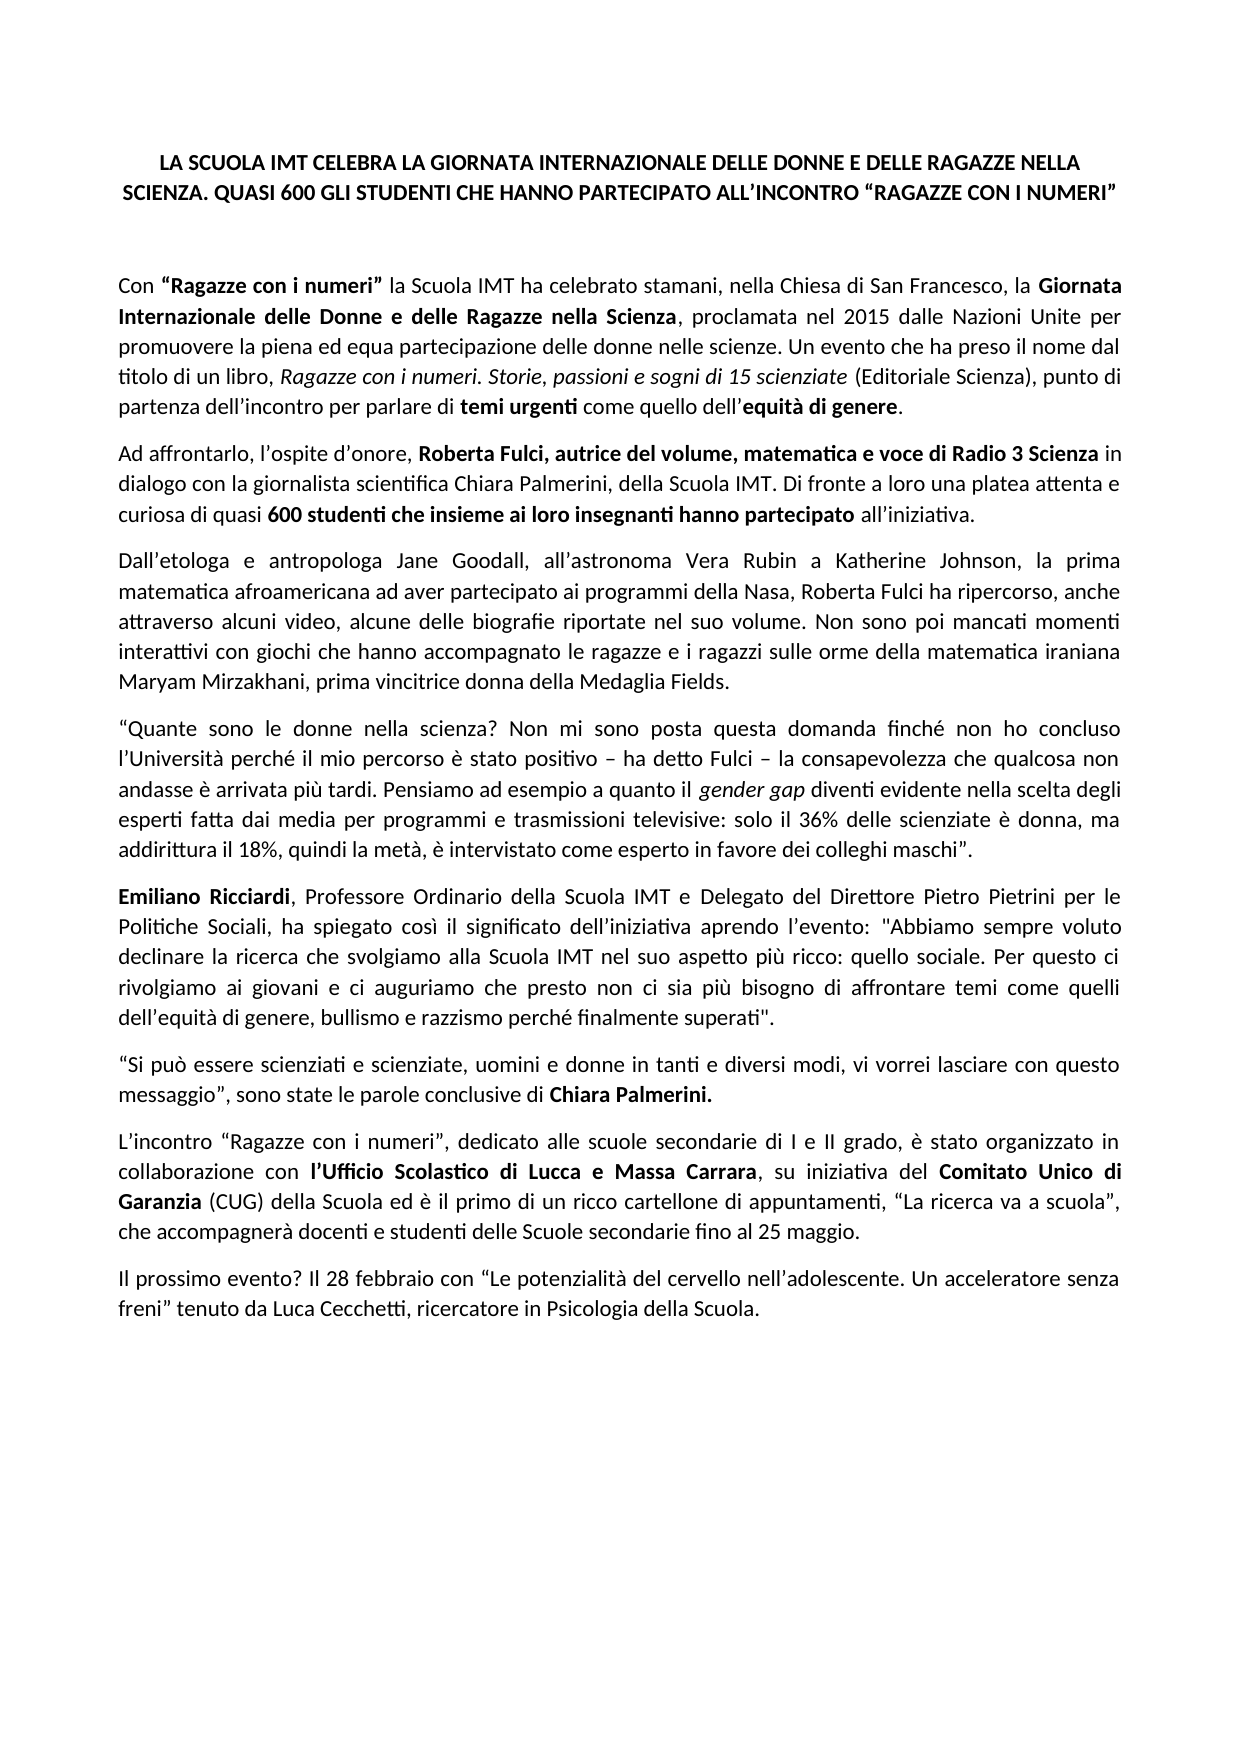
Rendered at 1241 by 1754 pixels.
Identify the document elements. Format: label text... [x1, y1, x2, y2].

text “Quante sono le donne nella scienza? Non mi sono posta questa domanda finché non ho concluso l’Università perché il mio percorso è stato positivo – ha detto Fulci – la consapevolezza che qualcosa non andasse è arrivata più tardi. Pensiamo ad esempio a quanto il gender gap diventi evidente nella scelta degli esperti fatta dai media per programmi e trasmissioni televisive: solo il 36% delle scienziate è donna, ma addirittura il 18%, quindi la metà, è intervistato come esperto in favore dei colleghi maschi”. [118, 714, 1122, 863]
text LA SCUOLA IMT CELEBRA LA GIORNATA INTERNAZIONALE DELLE DONNE E DELLE RAGAZZE NELLA SCIENZA. QUASI 600 GLI STUDENTI CHE HANNO PARTECIPATO ALL’INCONTRO “RAGAZZE CON I NUMERI” [118, 148, 1122, 206]
text Con “Ragazze con i numeri” la Scuola IMT ha celebrato stamani, nella Chiesa di San Francesco, la Giornata Internazionale delle Donne e delle Ragazze nella Scienza, proclamata nel 2015 dalle Nazioni Unite per promuovere la piena ed equa partecipazione delle donne nelle scienze. Un evento che ha preso il nome dal titolo di un libro, Ragazze con i numeri. Storie, passioni e sogni di 15 scienziate (Editoriale Scienza), punto di partenza dell’incontro per parlare di temi urgenti come quello dell’equità di genere. [118, 360, 1122, 420]
text Dall’etologa e antropologa Jane Goodall, all’astronoma Vera Rubin a Katherine Johnson, la prima matematica afroamericana ad aver partecipato ai programmi della Nasa, Roberta Fulci ha ripercorso, anche attraverso alcuni video, alcune delle biografie riportate nel suo volume. Non sono poi mancati momenti interattivi con giochi che hanno accompagnato le ragazze e i ragazzi sulle orme della matematica iraniana Maryam Mirzakhani, prima vincitrice donna della Medaglia Fields. [118, 547, 1122, 695]
text Il prossimo evento? Il 28 febbraio con “Le potenzialità del cervello nell’adolescente. Un acceleratore senza freni” tenuto da Luca Cecchetti, ricercatore in Psicologia della Scuola. [118, 1264, 1122, 1322]
text Ad affrontarlo, l’ospite d’onore, Roberta Fulci, autrice del volume, matematica e voce di Radio 3 Scienza in dialogo con la giornalista scientifica Chiara Palmerini, della Scuola IMT. Di fronte a loro una platea attenta e curiosa di quasi 600 studenti che insieme ai loro insegnanti hanno partecipato all’iniziativa. [118, 439, 1122, 528]
text Con “Ragazze con i numeri” la Scuola IMT ha celebrato stamani, nella Chiesa di San Francesco, la Giornata Internazionale delle Donne e delle Ragazze nella Scienza, proclamata nel 2015 dalle Nazioni Unite per promuovere la piena ed equa partecipazione delle donne nelle scienze. Un evento che ha preso il nome dal titolo di un libro, Ragazze con i numeri. Storie, passioni e sogni di 15 scienziate (Editoriale Scienza), punto di partenza dell’incontro per parlare di temi urgenti come quello dell’equità di genere. [118, 272, 1122, 332]
text L’incontro “Ragazze con i numeri”, dedicato alle scuole secondarie di I e II grado, è stato organizzato in collaborazione con l’Ufficio Scolastico di Lucca e Massa Carrara, su iniziativa del Comitato Unico di Garanzia (CUG) della Scuola ed è il primo di un ricco cartellone di appuntamenti, “La ricerca va a scuola”, che accompagnerà docenti e studenti delle Scuole secondarie fino al 25 maggio. [118, 1127, 1122, 1245]
text “Si può essere scienziati e scienziate, uomini e donne in tanti e diversi modi, vi vorrei lasciare con questo messaggio”, sono state le parole conclusive di Chiara Palmerini. [118, 1050, 1122, 1108]
text Emiliano Ricciardi, Professore Ordinario della Scuola IMT e Delegato del Direttore Pietro Pietrini per le Politiche Sociali, ha spiegato così il significato dell’iniziativa aprendo l’evento: "Abbiamo sempre voluto declinare la ricerca che svolgiamo alla Scuola IMT nel suo aspetto più ricco: quello sociale. Per questo ci rivolgiamo ai giovani e ci auguriamo che presto non ci sia più bisogno di affrontare temi come quelli dell’equità di genere, bullismo e razzismo perché finalmente superati". [118, 882, 1122, 1031]
